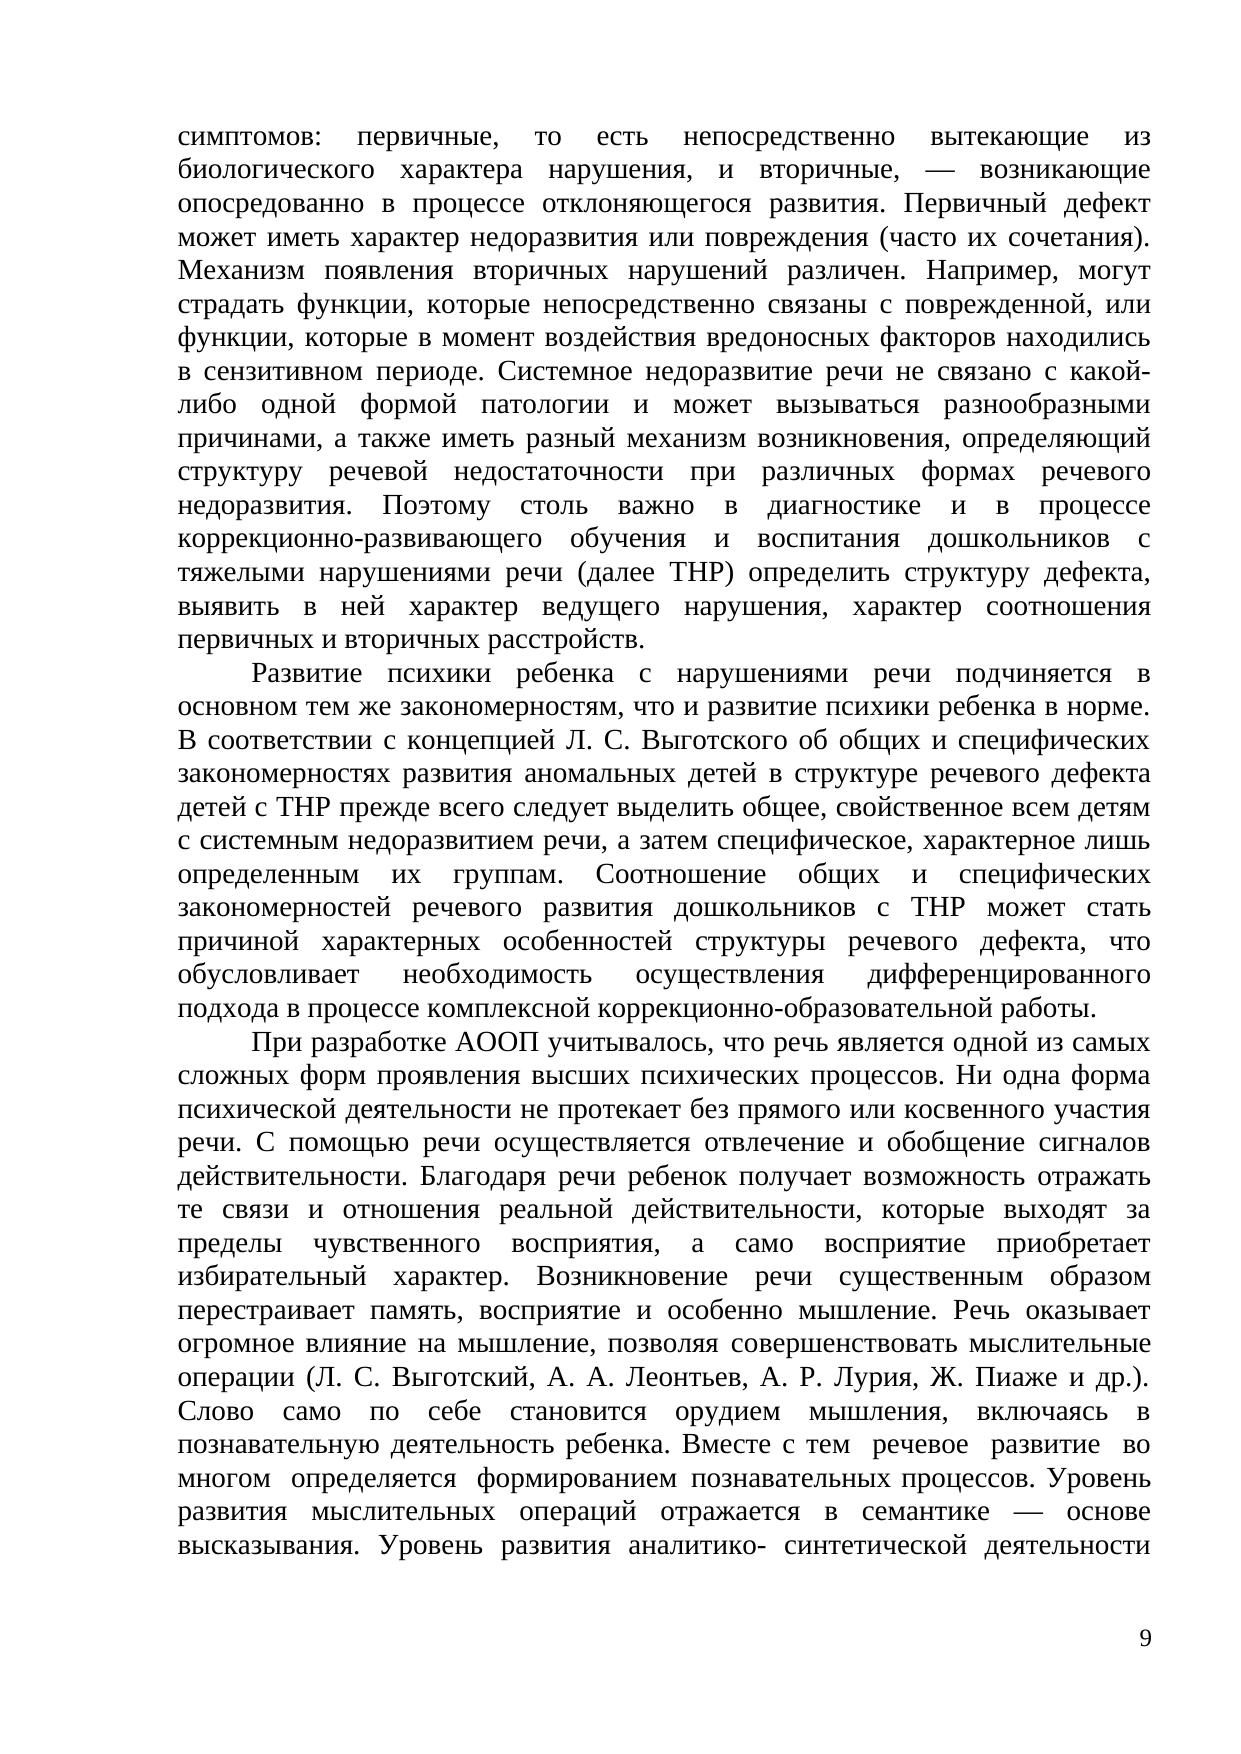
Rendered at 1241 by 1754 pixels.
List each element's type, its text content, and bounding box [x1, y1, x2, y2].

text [177, 1024, 1152, 1560]
text Развитие психики ребенка с нарушениями речи подчиняется в основном тем же закономерностям, что и развитие психики ребенка в норме. В соответствии с концепцией Л. С. Выготского об общих и специфических закономерностях развития аномальных детей в структуре речевого дефекта детей с ТНР прежде всего следует выделить общее, свойственное всем детям с системным недоразвитием речи, а затем специфическое, характерное лишь определенным их группам. Соотношение общих и специфических закономерностей речевого развития дошкольников с ТНР может стать причиной характерных особенностей структуры речевого дефекта, что обусловливает необходимость осуществления дифференцированного подхода в процессе комплексной коррекционно-образовательной работы. [177, 655, 1152, 1024]
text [177, 118, 1152, 655]
